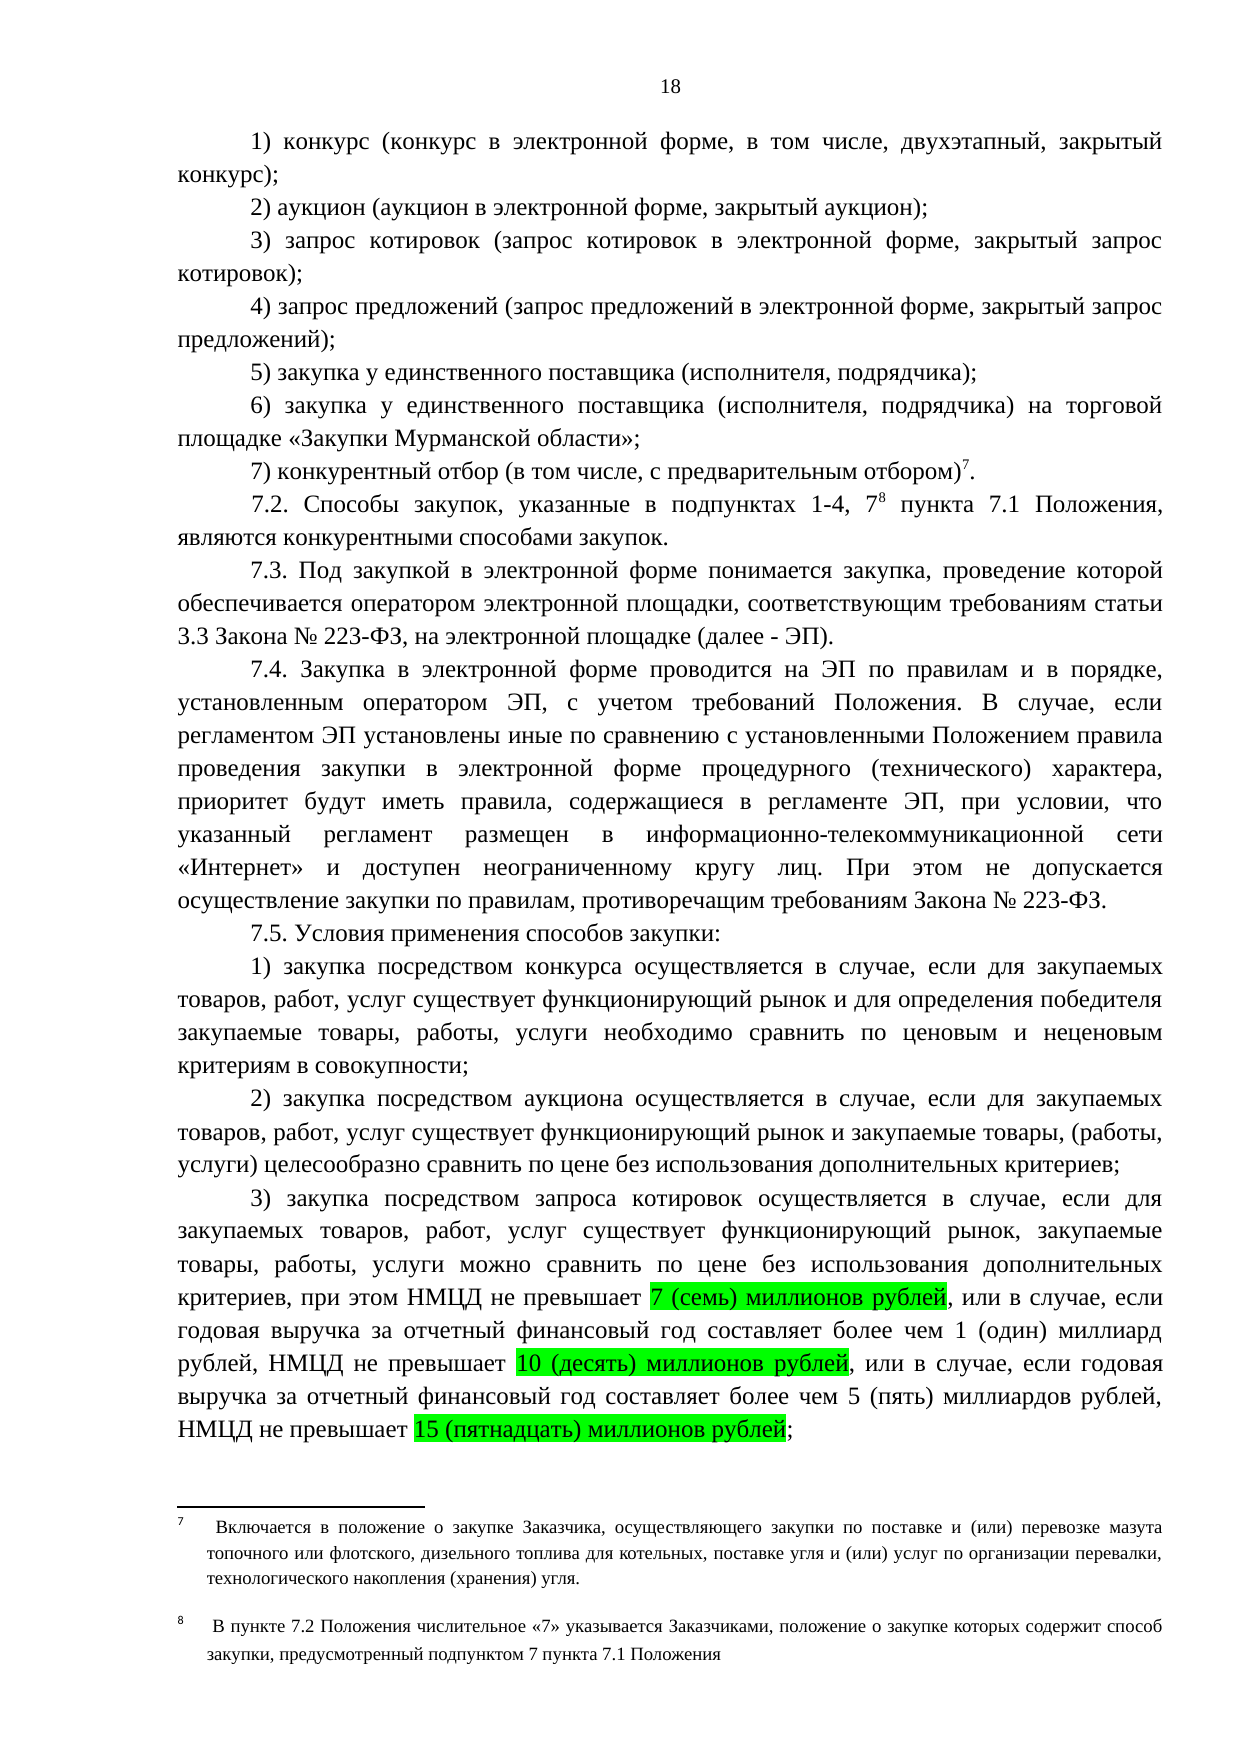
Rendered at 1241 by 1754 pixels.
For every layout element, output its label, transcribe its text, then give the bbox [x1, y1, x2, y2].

text 7) конкурентный отбор (в том числе, с предварительным отбором). [177, 456, 1163, 485]
text 7.4. Закупка в электронной форме проводится на ЭП по правилам и в порядке, установленным оператором ЭП, с учетом требований Положения. В случае, если регламентом ЭП установлены иные по сравнению с установленными Положением правила проведения закупки в электронной форме процедурного (технического) характера, приоритет будут иметь правила, содержащиеся в регламенте ЭП, при условии, что указанный регламент размещен в информационно-телекоммуникационной сети «Интернет» и доступен неограниченному кругу лиц. При этом не допускается осуществление закупки по правилам, противоречащим требованиям Закона № 223-ФЗ. [177, 654, 1163, 914]
text 3) закупка посредством запроса котировок осуществляется в случае, если для закупаемых товаров, работ, услуг существует функционирующий рынок, закупаемые товары, работы, услуги можно сравнить по цене без использования дополнительных критериев, при этом НМЦД не превышает 7 (семь) миллионов рублей, или в случае, если годовая выручка за отчетный финансовый год составляет более чем 1 (один) миллиард рублей, НМЦД не превышает 10 (десять) миллионов рублей, или в случае, если годовая выручка за отчетный финансовый год составляет более чем 5 (пять) миллиардов рублей, НМЦД не превышает 15 (пятнадцать) миллионов рублей; [177, 1183, 1163, 1442]
text 2) аукцион (аукцион в электронной форме, закрытый аукцион); [177, 192, 1163, 221]
text 6) закупка у единственного поставщика (исполнителя, подрядчика) на торговой площадке «Закупки Мурманской области»; [177, 390, 1163, 452]
text 7.2. Способы закупок, указанные в подпунктах 1-4, 7 пункта 7.1 Положения, являются конкурентными способами закупок. [177, 489, 1163, 551]
text 1) закупка посредством конкурса осуществляется в случае, если для закупаемых товаров, работ, услуг существует функционирующий рынок и для определения победителя закупаемые товары, работы, услуги необходимо сравнить по ценовым и неценовым критериям в совокупности; [177, 951, 1163, 1079]
text 1) конкурс (конкурс в электронной форме, в том числе, двухэтапный, закрытый конкурс); [177, 126, 1163, 188]
text 4) запрос предложений (запрос предложений в электронной форме, закрытый запрос предложений); [177, 291, 1163, 353]
text 7.5. Условия применения способов закупки: [177, 918, 1163, 947]
text 3) запрос котировок (запрос котировок в электронной форме, закрытый запрос котировок); [177, 225, 1163, 287]
text 2) закупка посредством аукциона осуществляется в случае, если для закупаемых товаров, работ, услуг существует функционирующий рынок и закупаемые товары, (работы, услуги) целесообразно сравнить по цене без использования дополнительных критериев; [177, 1083, 1163, 1178]
text 5) закупка у единственного поставщика (исполнителя, подрядчика); [177, 357, 1163, 386]
text 7.3. Под закупкой в электронной форме понимается закупка, проведение которой обеспечивается оператором электронной площадки, соответствующим требованиям статьи 3.3 Закона № 223-ФЗ, на электронной площадке (далее - ЭП). [177, 555, 1163, 650]
